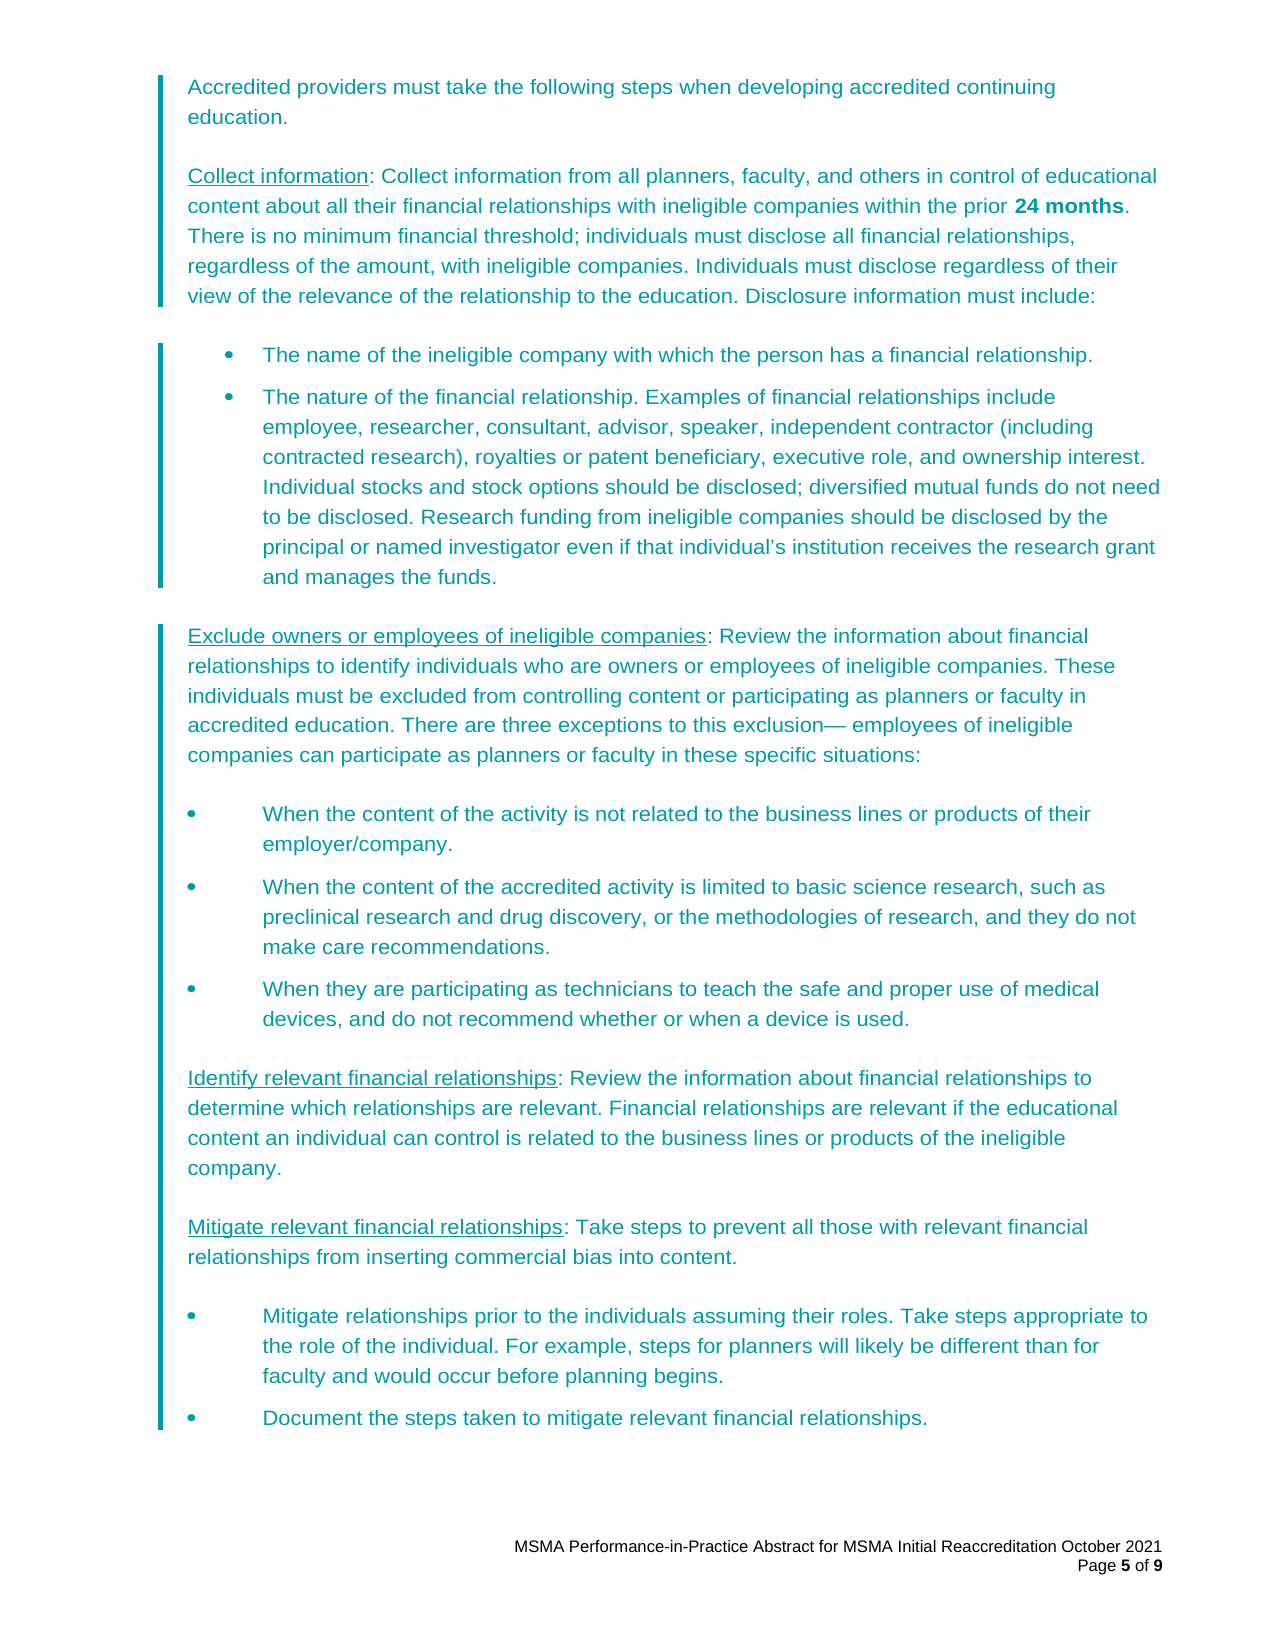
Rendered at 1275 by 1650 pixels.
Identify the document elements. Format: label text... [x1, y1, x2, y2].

list When the content of the activity is not related to the business lines or products of their employer/company. [163, 942, 1162, 996]
list When the content of the accredited activity is limited to basic science research, such as preclinical research and drug discovery, or the methodologies of research, and they do not make care recommendations. [163, 1031, 1162, 1115]
text Mitigate relevant financial relationships: Take steps to prevent all those with relevant financial relationships from inserting commercial bias into content. [163, 1388, 1162, 1442]
text Identify relevant financial relationships: Review the information about financial relationships to determine which relationships are relevant. Financial relationships are relevant if the educational content an individual can control is related to the business lines or products of the ineligible company. [163, 1239, 1162, 1353]
list The nature of the financial relationship. Examples of financial relationships include employee, researcher, consultant, advisor, speaker, independent contractor (including contracted research), royalties or patent beneficiary, executive role, and ownership interest. Individual stocks and stock options should be disclosed; diversified mutual funds do not need to be disclosed. Research funding from ineligible companies should be disclosed by the principal or named investigator even if that individual’s institution receives the research grant and manages the funds. [163, 525, 1162, 728]
subtitle STANDARD 3: IDENTIFY, MITIGATE, AND DISCLOSE RELEVENT FINANCIAL RELATIONSHIPS (Formerly Criterion 7 [SCS 1, 2 & 6]) [112, 75, 1162, 132]
list When they are participating as technicians to teach the safe and proper use of medical devices, and do not recommend whether or when a device is used. [163, 1150, 1162, 1204]
text Exclude owners or employees of ineligible companies: Review the information about financial relationships to identify individuals who are owners or employees of ineligible companies. These individuals must be excluded from controlling content or participating as planners or faculty in accredited education. There are three exceptions to this exclusion— employees of ineligible companies can participate as planners or faculty in these specific situations: [163, 763, 1162, 907]
text Collect information: Collect information from all planners, faculty, and others in control of educational content about all their financial relationships with ineligible companies within the prior 24 months. There is no minimum financial threshold; individuals must disclose all financial relationships, regardless of the amount, with ineligible companies. Individuals must disclose regardless of their view of the relevance of the relationship to the education. Disclosure information must include: [163, 287, 1162, 430]
text Accredited providers must take the following steps when developing accredited continuing education. [163, 198, 1162, 252]
list The name of the ineligible company with which the person has a financial relationship. [163, 466, 1162, 489]
